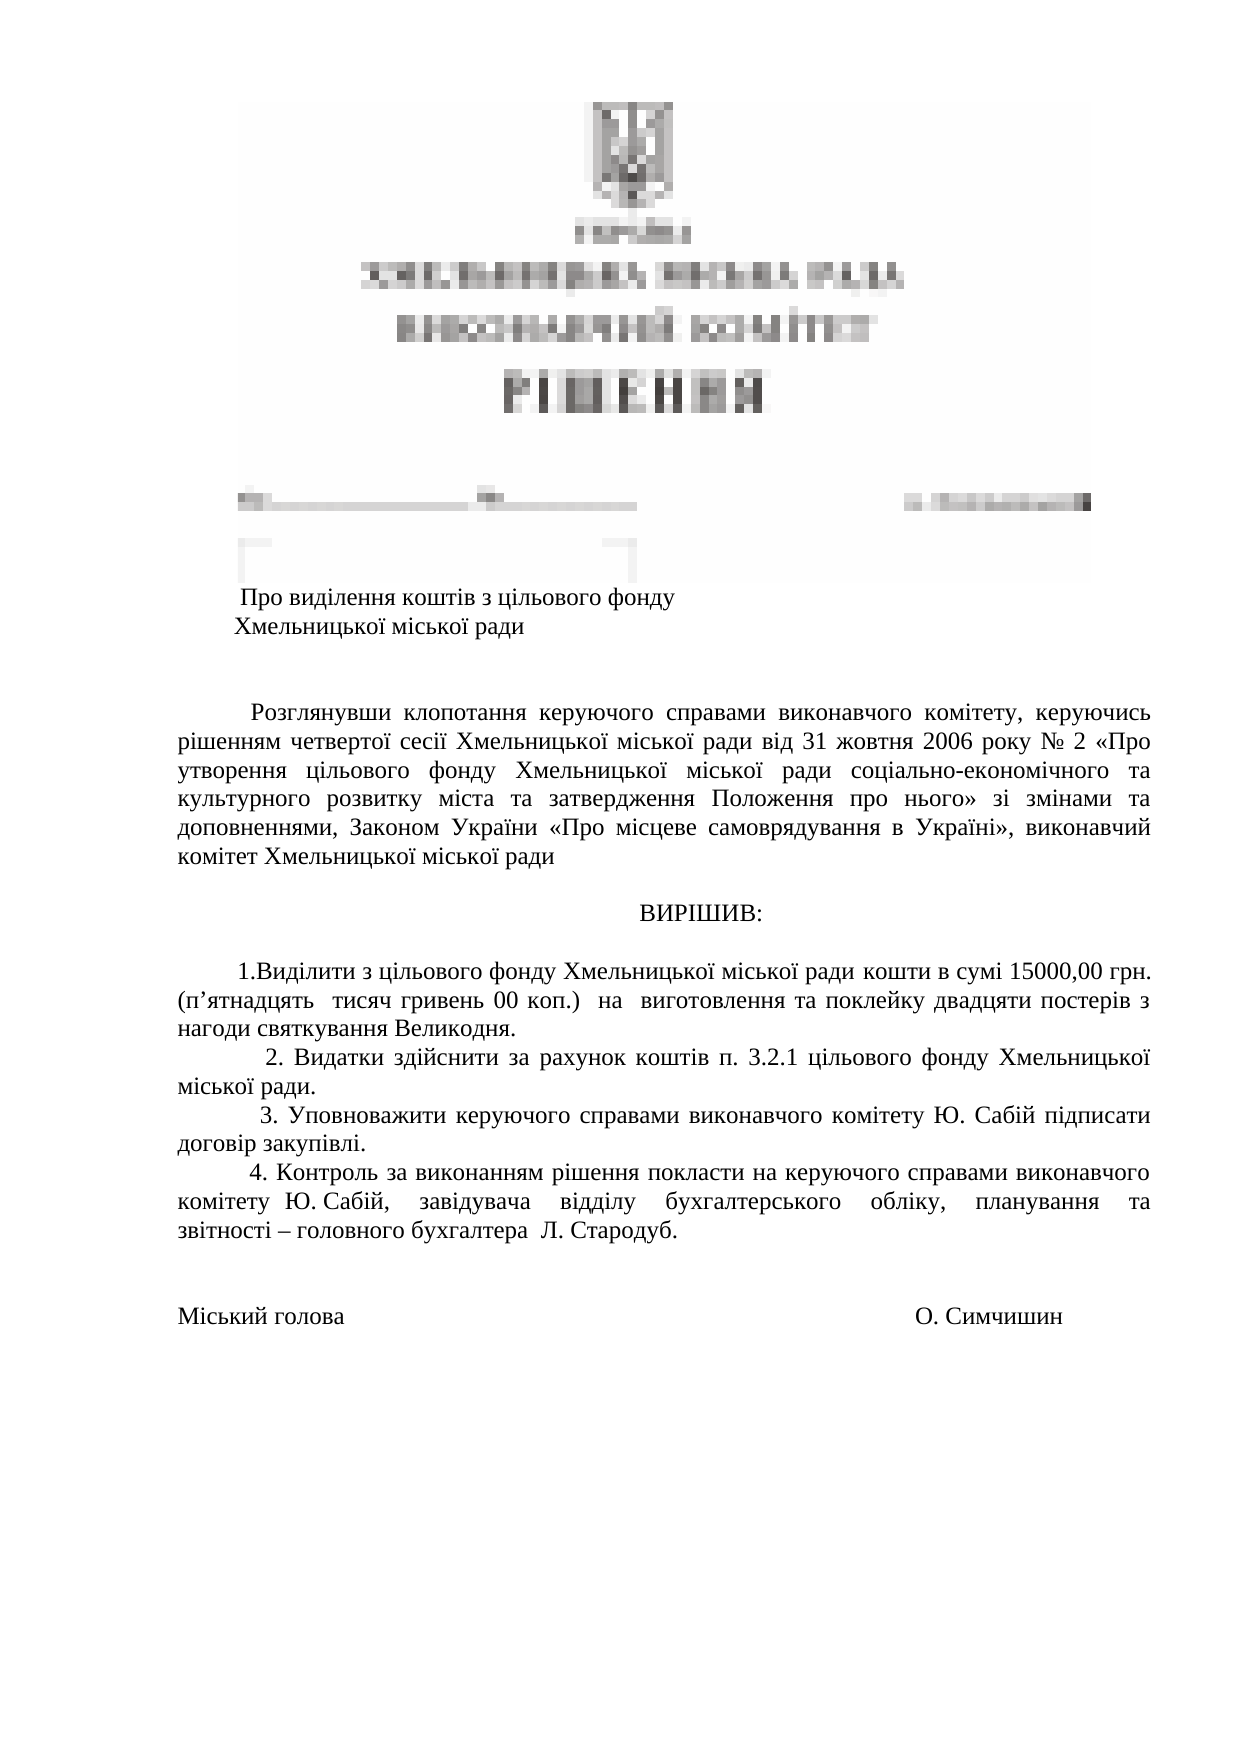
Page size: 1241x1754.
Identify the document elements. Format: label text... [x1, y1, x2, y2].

text 1.Виділити з цільового фонду Хмельницької міської ради кошти в сумі 15000,00 грн.(п’ятнадцять тисяч гривень 00 коп.) на виготовлення та поклейку двадцяти постерів з нагоди святкування Великодня. [177, 956, 1152, 1042]
text Міський голова О. Симчишин [177, 1301, 1152, 1330]
text Хмельницької міської ради [177, 611, 1152, 640]
text Розглянувши клопотання керуючого справами виконавчого комітету, керуючись рішенням четвертої сесії Хмельницької міської ради від 31 жовтня 2006 року № 2 «Про утворення цільового фонду Хмельницької міської ради соціально-економічного та культурного розвитку міста та затвердження Положення про нього» зі змінами та доповненнями, Законом України «Про місцеве самоврядування в Україні», виконавчий комітет Хмельницької міської ради [177, 697, 1152, 870]
text 3. Уповноважити керуючого справами виконавчого комітету Ю. Сабій підписати договір закупівлі. [177, 1100, 1152, 1157]
text 4. Контроль за виконанням рішення покласти на керуючого справами виконавчого комітету Ю. Сабій, завідувача відділу бухгалтерського обліку, планування та звітності – головного бухгалтера Л. Стародуб. [177, 1157, 1152, 1243]
text 2. Видатки здійснити за рахунок коштів п. 3.2.1 цільового фонду Хмельницької міської ради. [177, 1042, 1152, 1100]
text ВИРІШИВ: [177, 898, 1152, 927]
text Про виділення коштів з цільового фонду [177, 582, 1152, 611]
